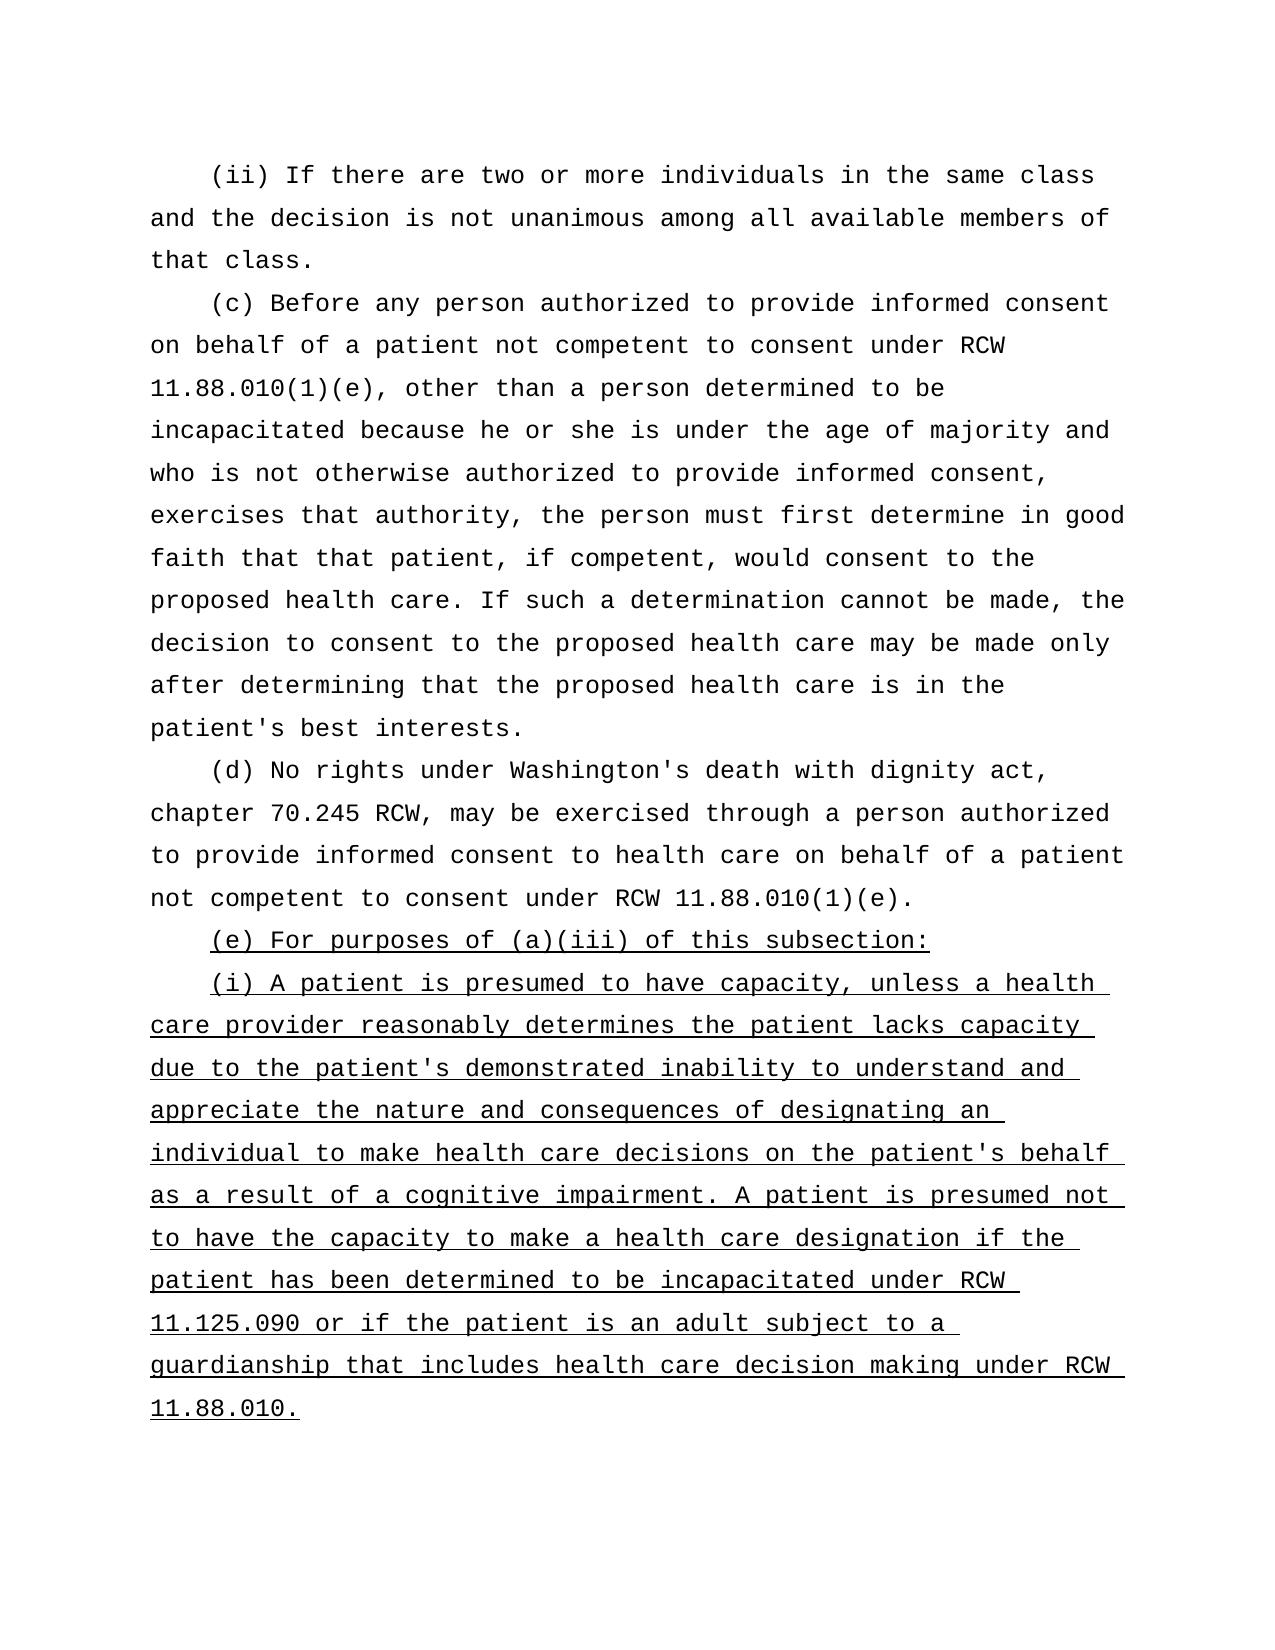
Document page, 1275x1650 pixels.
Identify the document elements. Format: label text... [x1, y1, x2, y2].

text (e) For purposes of (a)(iii) of this subsection: [150, 915, 1125, 957]
text (i) A patient is presumed to have capacity, unless a health care provider reasonably determines the patient lacks capacity due to the patient's demonstrated inability to understand and appreciate the nature and consequences of designating an individual to make health care decisions on the patient's behalf as a result of a cognitive impairment. A patient is presumed not to have the capacity to make a health care designation if the patient has been determined to be incapacitated under RCW 11.125.090 or if the patient is an adult subject to a guardianship that includes health care decision making under RCW 11.88.010. [150, 957, 1125, 1164]
text (i) A patient is presumed to have capacity, unless a health care provider reasonably determines the patient lacks capacity due to the patient's demonstrated inability to understand and appreciate the nature and consequences of designating an individual to make health care decisions on the patient's behalf as a result of a cognitive impairment. A patient is presumed not to have the capacity to make a health care designation if the patient has been determined to be incapacitated under RCW 11.125.090 or if the patient is an adult subject to a guardianship that includes health care decision making under RCW 11.88.010. [150, 1208, 1125, 1376]
text (c) Before any person authorized to provide informed consent on behalf of a patient not competent to consent under RCW 11.88.010(1)(e), other than a person determined to be incapacitated because he or she is under the age of majority and who is not otherwise authorized to provide informed consent, exercises that authority, the person must first determine in good faith that that patient, if competent, would consent to the proposed health care. If such a determination cannot be made, the decision to consent to the proposed health care may be made only after determining that the proposed health care is in the patient's best interests. [150, 277, 1125, 745]
text (d) No rights under Washington's death with dignity act, chapter 70.245 RCW, may be exercised through a person authorized to provide informed consent to health care on behalf of a patient not competent to consent under RCW 11.88.010(1)(e). [150, 745, 1125, 915]
text (ii) If there are two or more individuals in the same class and the decision is not unanimous among all available members of that class. [150, 150, 1125, 277]
text (i) A patient is presumed to have capacity, unless a health care provider reasonably determines the patient lacks capacity due to the patient's demonstrated inability to understand and appreciate the nature and consequences of designating an individual to make health care decisions on the patient's behalf as a result of a cognitive impairment. A patient is presumed not to have the capacity to make a health care designation if the patient has been determined to be incapacitated under RCW 11.125.090 or if the patient is an adult subject to a guardianship that includes health care decision making under RCW 11.88.010. [150, 1378, 1125, 1425]
text (i) A patient is presumed to have capacity, unless a health care provider reasonably determines the patient lacks capacity due to the patient's demonstrated inability to understand and appreciate the nature and consequences of designating an individual to make health care decisions on the patient's behalf as a result of a cognitive impairment. A patient is presumed not to have the capacity to make a health care designation if the patient has been determined to be incapacitated under RCW 11.125.090 or if the patient is an adult subject to a guardianship that includes health care decision making under RCW 11.88.010. [150, 1165, 1125, 1206]
